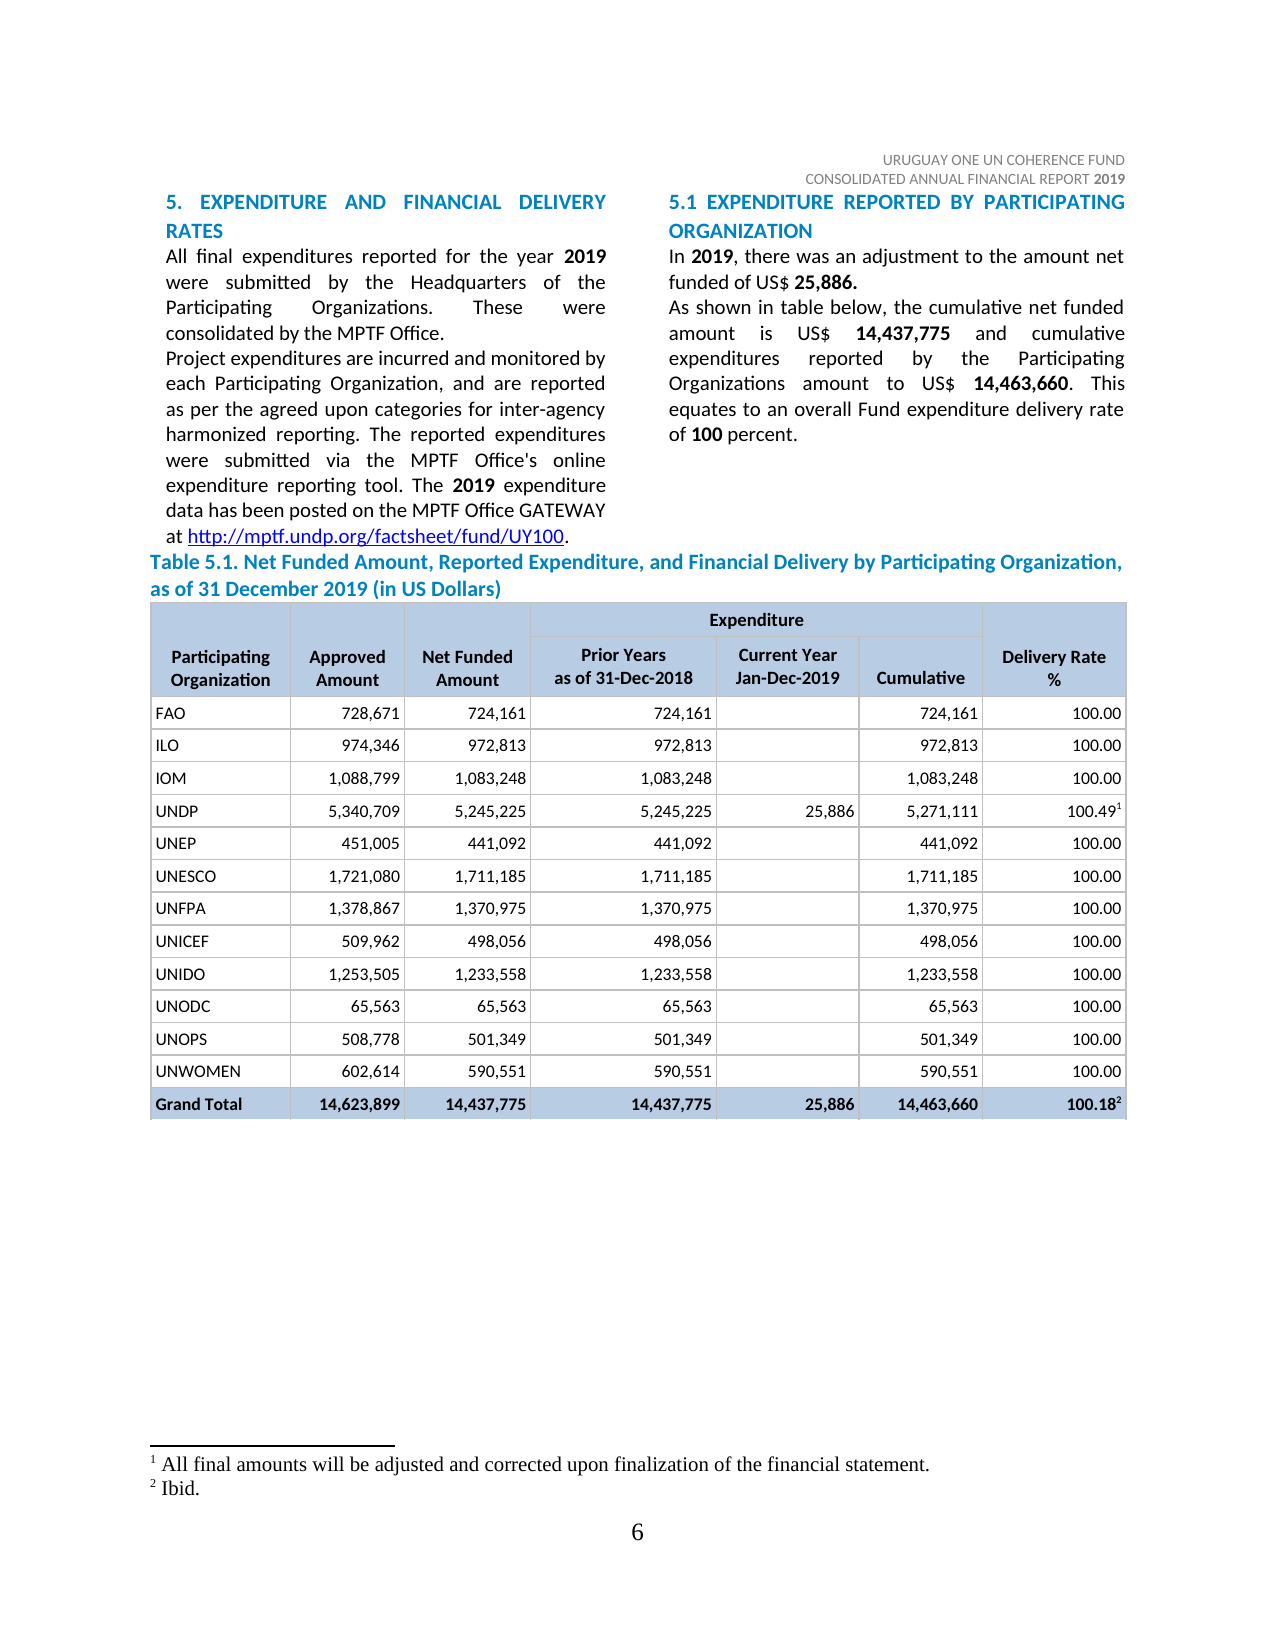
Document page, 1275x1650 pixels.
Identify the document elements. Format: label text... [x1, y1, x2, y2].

table_cell UNWOMEN [152, 1056, 290, 1087]
table_cell 14,463,660 [860, 1088, 982, 1119]
table_cell UNODC [152, 991, 290, 1022]
table_header 5.1 EXPENDITURE REPORTED BY PARTICIPATING ORGANIZATION In 2019, there was an adjustment to the amount net funded of US$ 25,886. As shown in table below, the cumulative net funded amount is US$ 14,437,775 and cumulative expenditures reported by the Participating Organizations amount to US$ 14,463,660. This equates to an overall Fund expenditure delivery rate of 100 percent. [638, 188, 1125, 548]
table_cell 100.00 [983, 991, 1125, 1022]
table_cell 501,349 [531, 1023, 716, 1054]
table_cell 451,005 [291, 828, 404, 859]
table_cell [717, 991, 858, 1022]
table_cell 14,623,899 [291, 1088, 404, 1119]
table_cell 724,161 [531, 697, 716, 728]
table_cell 972,813 [405, 730, 530, 761]
table_header 5. EXPENDITURE AND FINANCIAL DELIVERY RATES All final expenditures reported for the year 2019 were submitted by the Headquarters of the Participating Organizations. These were consolidated by the MPTF Office. Project expenditures are incurred and monitored by each Participating Organization, and are reported as per the agreed upon categories for inter-agency harmonized reporting. The reported expenditures were submitted via the MPTF Office's online expenditure reporting tool. The 2019 expenditure data has been posted on the MPTF Office GATEWAY at http://mptf.undp.org/factsheet/fund/UY100. [150, 188, 637, 548]
table_cell FAO [152, 697, 290, 728]
table_cell 65,563 [291, 991, 404, 1022]
table_cell 1,711,185 [531, 860, 716, 891]
table_cell [717, 1023, 858, 1054]
table_cell 14,437,775 [405, 1088, 530, 1119]
table_cell 1,083,248 [405, 762, 530, 793]
table_cell 100.00 [983, 1023, 1125, 1054]
table_cell [717, 762, 858, 793]
table_cell 508,778 [291, 1023, 404, 1054]
table_cell [717, 1056, 858, 1087]
table_cell 1,711,185 [860, 860, 982, 891]
table_cell [717, 860, 858, 891]
table_cell [717, 730, 858, 761]
text Table 5.1. Net Funded Amount, Reported Expenditure, and Financial Delivery by Participating Organization, as of 31 December 2019 (in US Dollars) [150, 548, 1125, 602]
text URUGUAY ONE UN COHERENCE FUND CONSOLIDATED ANNUAL FINANCIAL REPORT 2019 [150, 150, 1125, 188]
table_cell 5,271,111 [860, 795, 982, 826]
table_cell 65,563 [405, 991, 530, 1022]
table_cell 100.00 [983, 958, 1125, 989]
table_cell 100.00 [983, 860, 1125, 891]
table_cell 1,253,505 [291, 958, 404, 989]
table_cell 1,370,975 [405, 893, 530, 924]
table_header Expenditure [531, 603, 982, 636]
table_cell 501,349 [860, 1023, 982, 1054]
table_cell 100.00 [983, 1056, 1125, 1087]
table_cell 501,349 [405, 1023, 530, 1054]
table_cell Prior Years as of 31-Dec-2018 [531, 637, 716, 696]
table_cell 1,378,867 [291, 893, 404, 924]
table_header Participating Organization [152, 603, 290, 696]
table_cell 1,721,080 [291, 860, 404, 891]
table_cell IOM [152, 762, 290, 793]
table_cell 724,161 [860, 697, 982, 728]
table_cell Grand Total [152, 1088, 290, 1119]
table_cell 441,092 [860, 828, 982, 859]
table_header Approved Amount [291, 603, 404, 696]
table_cell 441,092 [405, 828, 530, 859]
table_cell 590,551 [405, 1056, 530, 1087]
table_cell 25,886 [717, 1088, 858, 1119]
table_cell 100.00 [983, 762, 1125, 793]
table_cell 65,563 [860, 991, 982, 1022]
table_header Delivery Rate % [983, 603, 1125, 696]
table_cell [717, 926, 858, 956]
table_cell 498,056 [860, 926, 982, 956]
table_cell Cumulative [860, 637, 982, 696]
table_cell 590,551 [531, 1056, 716, 1087]
table_header Net Funded Amount [405, 603, 530, 696]
table_cell 724,161 [405, 697, 530, 728]
table_cell 100.00 [983, 828, 1125, 859]
table_cell 498,056 [405, 926, 530, 956]
table_cell UNOPS [152, 1023, 290, 1054]
table_cell Current Year Jan-Dec-2019 [717, 637, 858, 696]
table_cell 972,813 [531, 730, 716, 761]
table_cell 974,346 [291, 730, 404, 761]
table_cell 1,088,799 [291, 762, 404, 793]
table_cell 1,083,248 [531, 762, 716, 793]
table_cell 14,437,775 [531, 1088, 716, 1119]
table_cell 1,370,975 [860, 893, 982, 924]
table_cell 441,092 [531, 828, 716, 859]
table_cell UNDP [152, 795, 290, 826]
table_cell 5,340,709 [291, 795, 404, 826]
table_cell 509,962 [291, 926, 404, 956]
table_cell [717, 828, 858, 859]
table_cell 590,551 [860, 1056, 982, 1087]
table_cell UNFPA [152, 893, 290, 924]
table_cell 1,370,975 [531, 893, 716, 924]
table_cell 1,233,558 [531, 958, 716, 989]
table_cell 65,563 [531, 991, 716, 1022]
table_cell 1,233,558 [405, 958, 530, 989]
table_cell 100.00 [983, 926, 1125, 956]
table_cell UNEP [152, 828, 290, 859]
table_cell ILO [152, 730, 290, 761]
table_cell 100.49 [983, 795, 1125, 826]
table_cell UNICEF [152, 926, 290, 956]
table_cell 1,233,558 [860, 958, 982, 989]
table_cell UNESCO [152, 860, 290, 891]
table_cell 100.00 [983, 893, 1125, 924]
table_cell 25,886 [717, 795, 858, 826]
table_cell 100.00 [983, 730, 1125, 761]
table_cell 602,614 [291, 1056, 404, 1087]
table_cell 5,245,225 [405, 795, 530, 826]
table_cell UNIDO [152, 958, 290, 989]
table_cell 100.18 [983, 1088, 1125, 1119]
table_cell 1,711,185 [405, 860, 530, 891]
table_cell 972,813 [860, 730, 982, 761]
table_cell 100.00 [983, 697, 1125, 728]
table_cell 5,245,225 [531, 795, 716, 826]
table_cell [717, 958, 858, 989]
table_cell 498,056 [531, 926, 716, 956]
table_cell 1,083,248 [860, 762, 982, 793]
table_cell [717, 697, 858, 728]
table_cell 728,671 [291, 697, 404, 728]
table_cell [717, 893, 858, 924]
